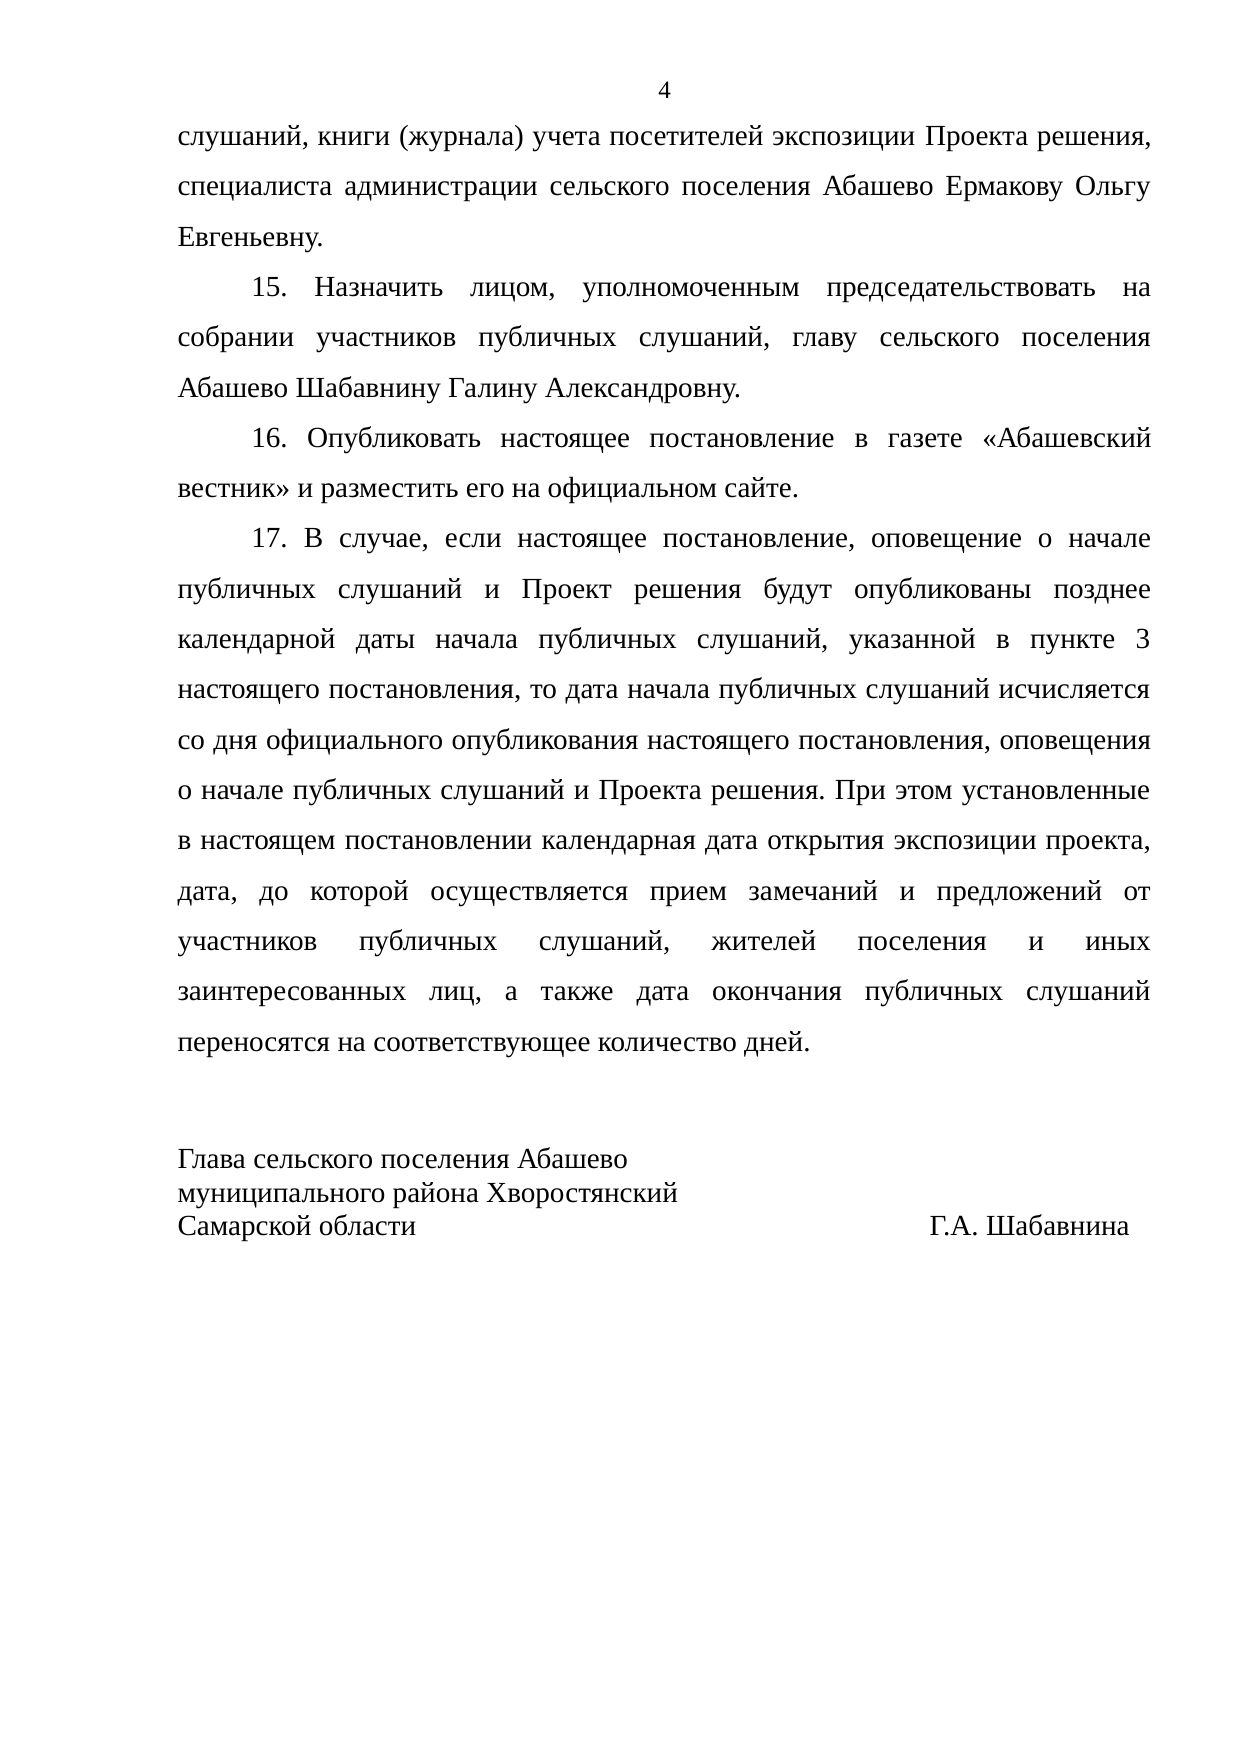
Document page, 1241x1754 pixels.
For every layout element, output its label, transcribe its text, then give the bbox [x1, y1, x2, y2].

text 15. Назначить лицом, уполномоченным председательствовать на собрании участников публичных слушаний, главу сельского поселения Абашево Шабавнину Галину Александровну. [177, 269, 1152, 403]
text муниципального района Хворостянский [177, 1175, 1152, 1208]
text Глава сельского поселения Абашево [177, 1141, 1152, 1175]
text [177, 118, 1152, 252]
text Самарской области Г.А. Шабавнина [177, 1208, 1152, 1242]
text 17. В случае, если настоящее постановление, оповещение о начале публичных слушаний и Проект решения будут опубликованы позднее календарной даты начала публичных слушаний, указанной в пункте 3 настоящего постановления, то дата начала публичных слушаний исчисляется со дня официального опубликования настоящего постановления, оповещения о начале публичных слушаний и Проекта решения. При этом установленные в настоящем постановлении календарная дата открытия экспозиции проекта, дата, до которой осуществляется прием замечаний и предложений от участников публичных слушаний, жителей поселения и иных заинтересованных лиц, а также дата окончания публичных слушаний переносятся на соответствующее количество дней. [177, 521, 1152, 1057]
text 16. Опубликовать настоящее постановление в газете «Абашевский вестник» и разместить его на официальном сайте. [177, 420, 1152, 504]
